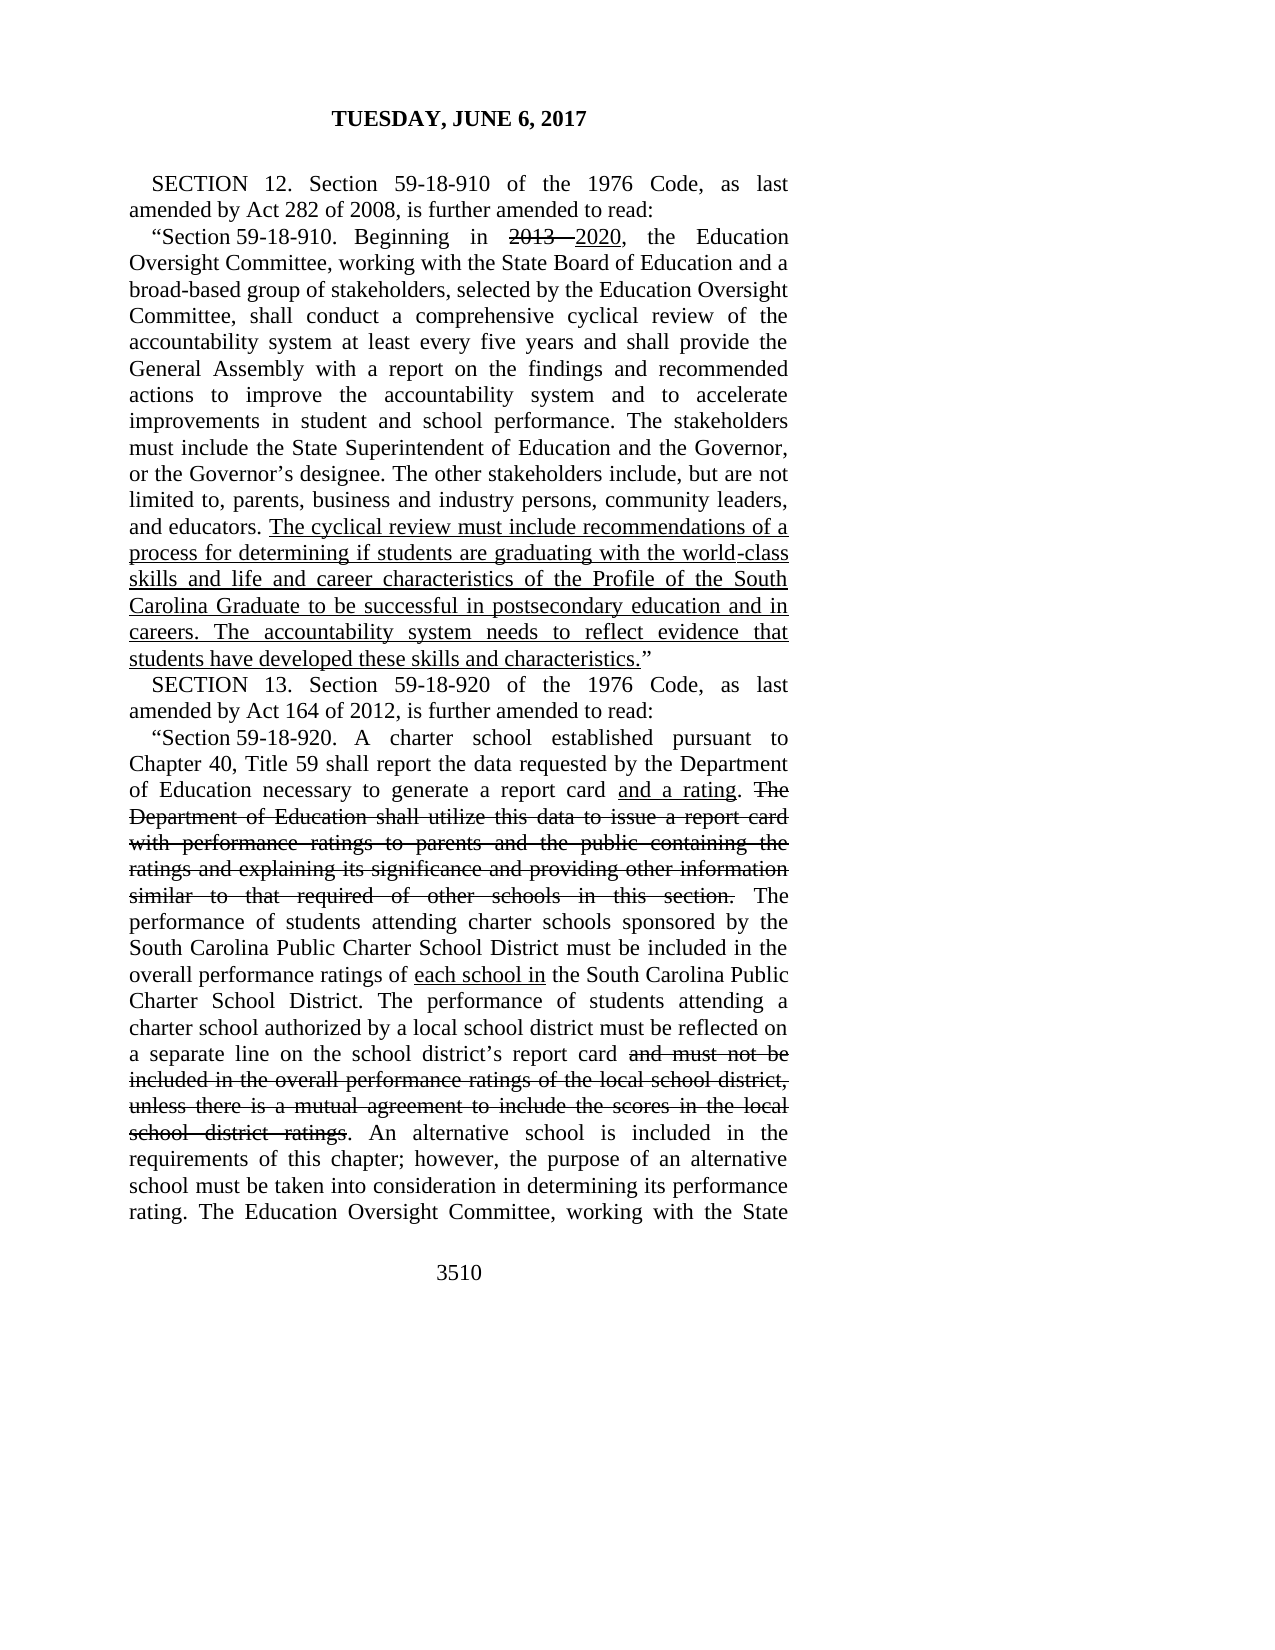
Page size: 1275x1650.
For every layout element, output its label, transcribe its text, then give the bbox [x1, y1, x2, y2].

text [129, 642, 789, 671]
text “Section 59-18-910. Beginning in 2013 2020, the Education Oversight Committee, working with the State Board of Education and a broad-based group of stakeholders, selected by the Education Oversight Committee, shall conduct a comprehensive cyclical review of the accountability system at least every five years and shall provide the General Assembly with a report on the findings and recommended actions to improve the accountability system and to accelerate improvements in student and school performance. The stakeholders must include the State Superintendent of Education and the Governor, or the Governor’s designee. The other stakeholders include, but are not limited to, parents, business and industry persons, community leaders, and educators. The cyclical review must include recommendations of a process for determining if students are graduating with the world-class skills and life and career characteristics of the Profile of the South Carolina Graduate to be successful in postsecondary education and in careers. The accountability system needs to reflect evidence that students have developed these skills and characteristics.” [129, 223, 789, 562]
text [129, 1108, 789, 1224]
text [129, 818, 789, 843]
text SECTION 12. Section 59-18-910 of the 1976 Code, as last amended by Act 282 of 2008, is further amended to read: [129, 170, 789, 223]
text SECTION 13. Section 59-18-920 of the 1976 Code, as last amended by Act 164 of 2012, is further amended to read: [129, 671, 789, 724]
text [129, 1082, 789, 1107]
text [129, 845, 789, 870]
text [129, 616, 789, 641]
